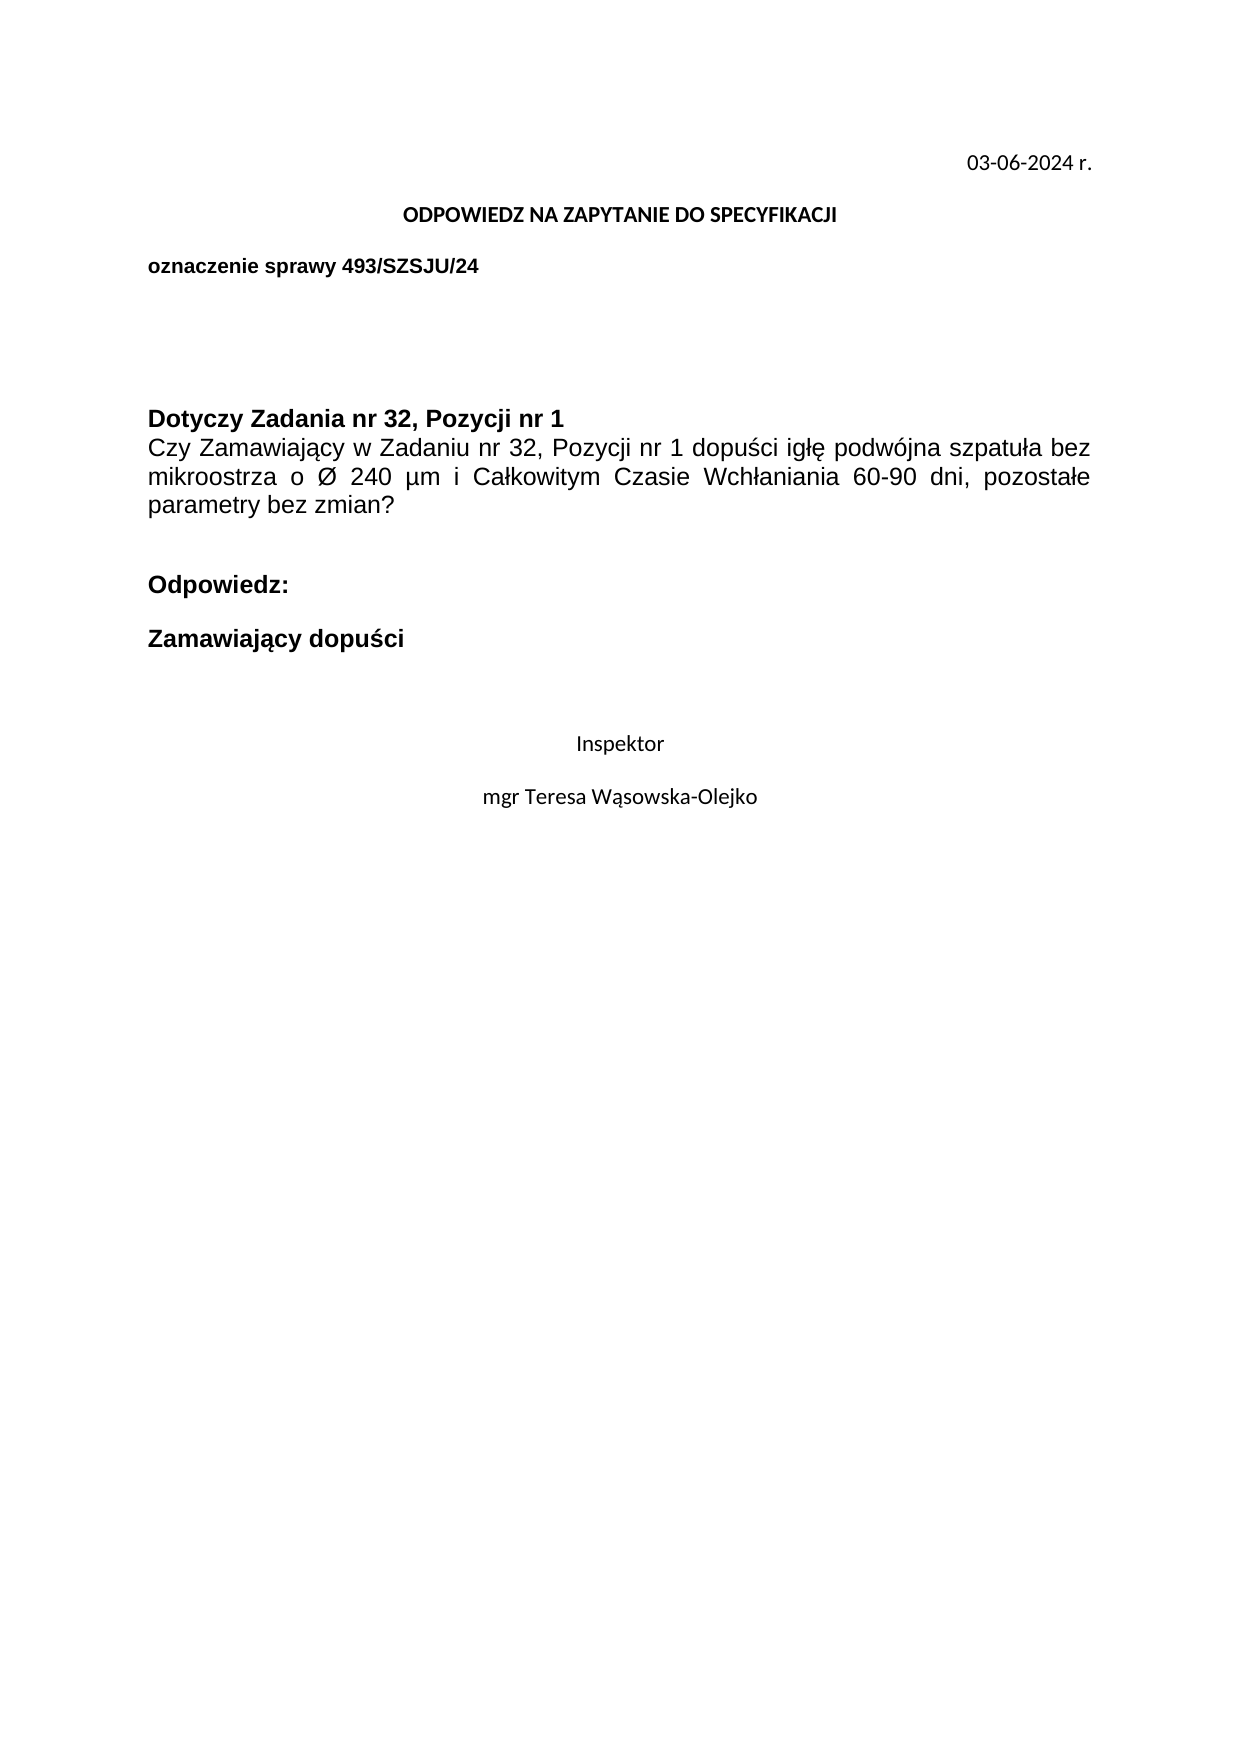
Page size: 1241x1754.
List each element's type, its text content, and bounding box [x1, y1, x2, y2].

text oznaczenie sprawy 493/SZSJU/24 [148, 254, 1093, 278]
text Inspektor [148, 729, 1093, 757]
text Odpowiedz: [148, 570, 1093, 599]
text Zamawiający dopuści [148, 624, 1093, 653]
list Dotyczy Zadania nr 32, Pozycji nr 1 [148, 404, 1093, 433]
text ODPOWIEDZ NA ZAPYTANIE DO SPECYFIKACJI [148, 201, 1093, 229]
list Czy Zamawiający w Zadaniu nr 32, Pozycji nr 1 dopuści igłę podwójna szpatuła bez mikroostrza o Ø 240 µm i Całkowitym Czasie Wchłaniania 60-90 dni, pozostałe parametry bez zmian? [148, 433, 1093, 519]
text mgr Teresa Wąsowska-Olejko [148, 782, 1093, 810]
text 03-06-2024 r. [148, 148, 1093, 176]
